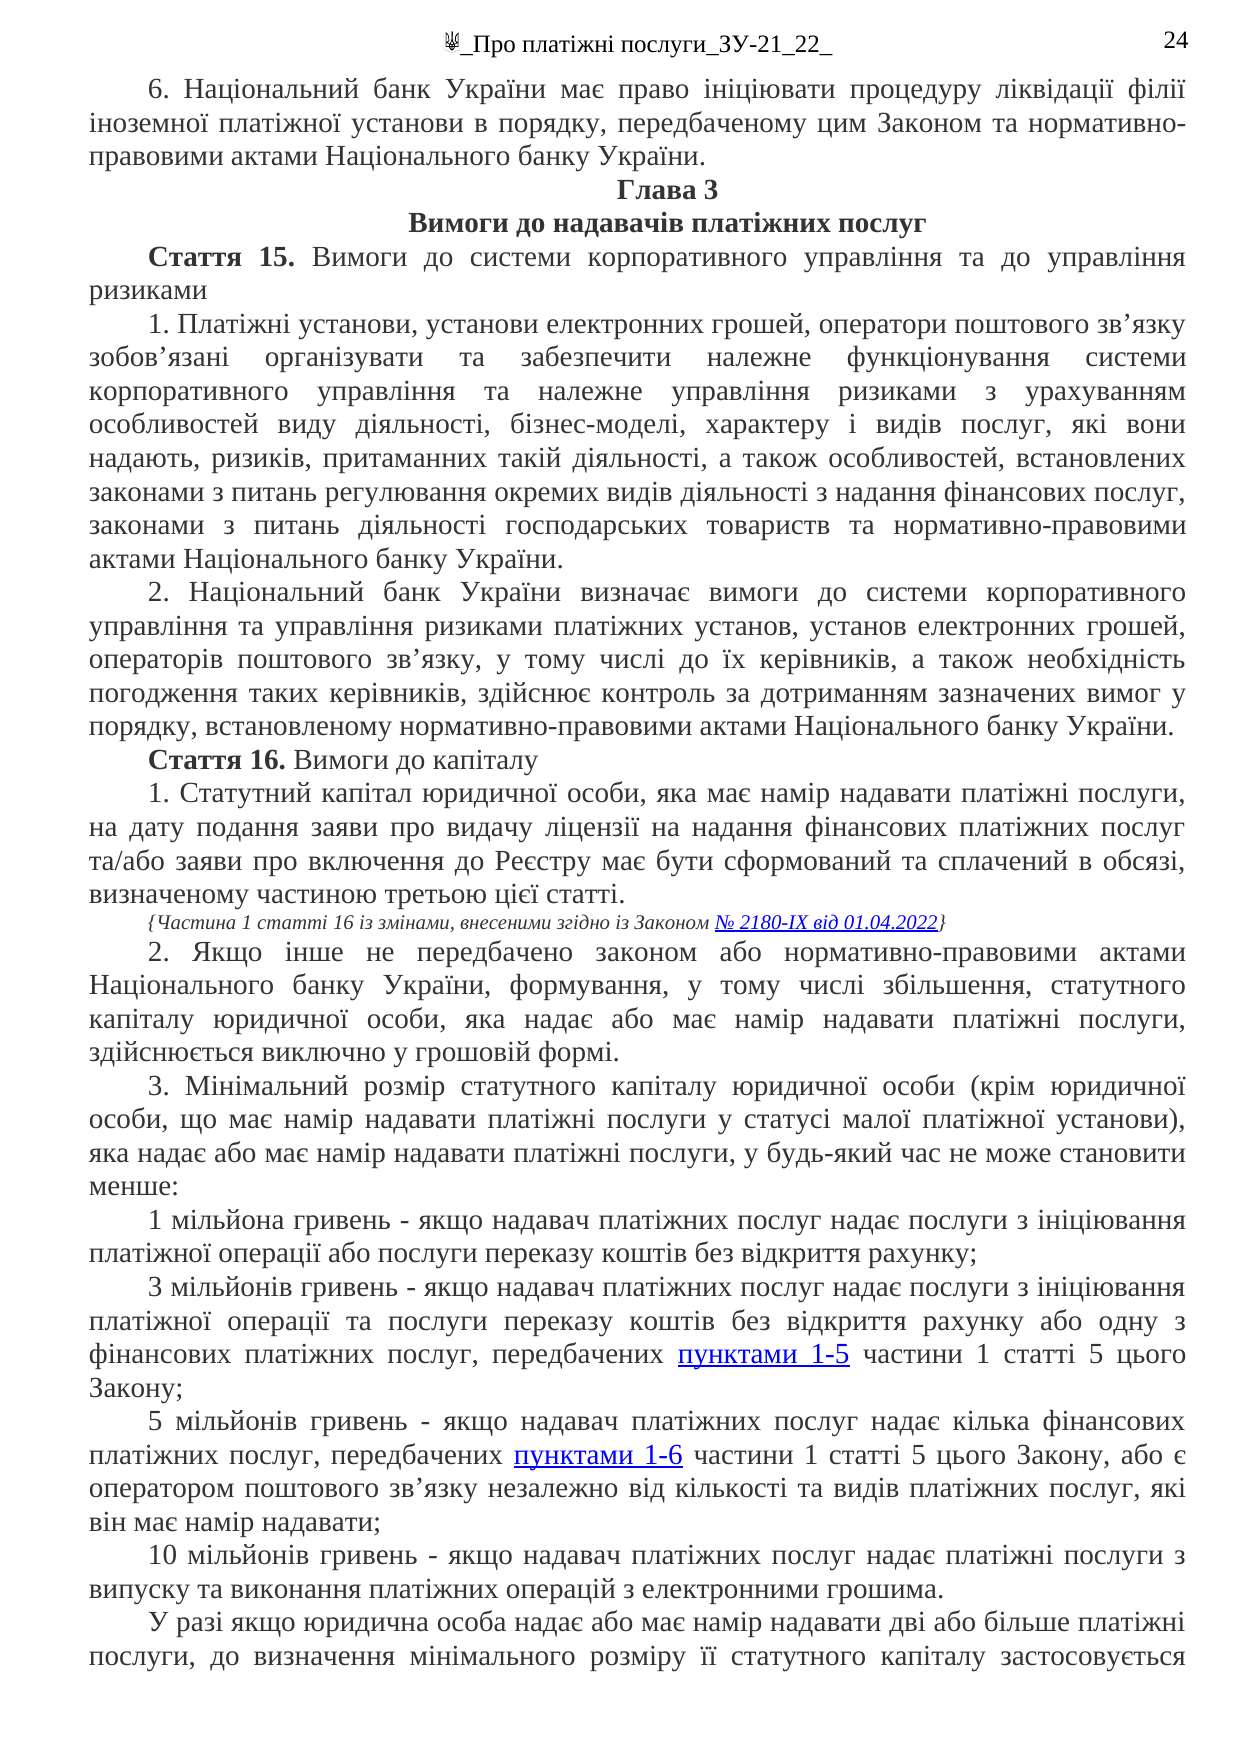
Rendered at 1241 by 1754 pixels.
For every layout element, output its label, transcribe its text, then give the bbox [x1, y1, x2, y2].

text 1 мільйона гривень - якщо надавач платіжних послуг надає послуги з ініціювання платіжної операції або послуги переказу коштів без відкриття рахунку; [89, 1202, 1187, 1269]
text 10 мільйонів гривень - якщо надавач платіжних послуг надає платіжні послуги з випуску та виконання платіжних операцій з електронними грошима. [89, 1537, 1187, 1604]
picture [443, 30, 461, 53]
text 2. Національний банк України визначає вимоги до системи корпоративного управління та управління ризиками платіжних установ, установ електронних грошей, операторів поштового зв’язку, у тому числі до їх керівників, а також необхідність погодження таких керівників, здійснює контроль за дотриманням зазначених вимог у порядку, встановленому нормативно-правовими актами Національного банку України. [89, 574, 1187, 742]
text 1. Платіжні установи, установи електронних грошей, оператори поштового зв’язку зобов’язані організувати та забезпечити належне функціонування системи корпоративного управління та належне управління ризиками з урахуванням особливостей виду діяльності, бізнес-моделі, характеру і видів послуг, які вони надають, ризиків, притаманних такій діяльності, а також особливостей, встановлених законами з питань регулювання окремих видів діяльності з надання фінансових послуг, законами з питань діяльності господарських товариств та нормативно-правовими актами Національного банку України. [89, 306, 1187, 574]
text 2. Якщо інше не передбачено законом або нормативно-правовими актами Національного банку України, формування, у тому числі збільшення, статутного капіталу юридичної особи, яка надає або має намір надавати платіжні послуги, здійснюється виключно у грошовій формі. [89, 934, 1187, 1068]
text 6. Національний банк України має право ініціювати процедуру ліквідації філії іноземної платіжної установи в порядку, передбаченому цим Законом та нормативно-правовими актами Національного банку України. [89, 71, 1187, 172]
text 3. Мінімальний розмір статутного капіталу юридичної особи (крім юридичної особи, що має намір надавати платіжні послуги у статусі малої платіжної установи), яка надає або має намір надавати платіжні послуги, у будь-який час не може становити менше: [89, 1068, 1187, 1202]
text 5 мільйонів гривень - якщо надавач платіжних послуг надає кілька фінансових платіжних послуг, передбачених пунктами 1-6 частини 1 статті 5 цього Закону, або є оператором поштового зв’язку незалежно від кількості та видів платіжних послуг, які він має намір надавати; [89, 1403, 1187, 1537]
text Вимоги до надавачів платіжних послуг [136, 205, 1140, 239]
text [89, 1604, 1187, 1672]
text Стаття 16. Вимоги до капіталу [89, 742, 1187, 776]
text 3 мільйонів гривень - якщо надавач платіжних послуг надає послуги з ініціювання платіжної операції та послуги переказу коштів без відкриття рахунку або одну з фінансових платіжних послуг, передбачених пунктами 1-5 частини 1 статті 5 цього Закону; [89, 1269, 1187, 1403]
text 1. Статутний капітал юридичної особи, яка має намір надавати платіжні послуги, на дату подання заяви про видачу ліцензії на надання фінансових платіжних послуг та/або заяви про включення до Реєстру має бути сформований та сплачений в обсязі, визначеному частиною третьою цієї статті. [89, 776, 1187, 910]
text Стаття 15. Вимоги до системи корпоративного управління та до управління ризиками [89, 239, 1187, 306]
text Глава 3 [136, 172, 1140, 205]
text {Частина 1 статті 16 із змінами, внесеними згідно із Законом № 2180-IX від 01.04.2022} [89, 910, 1187, 934]
